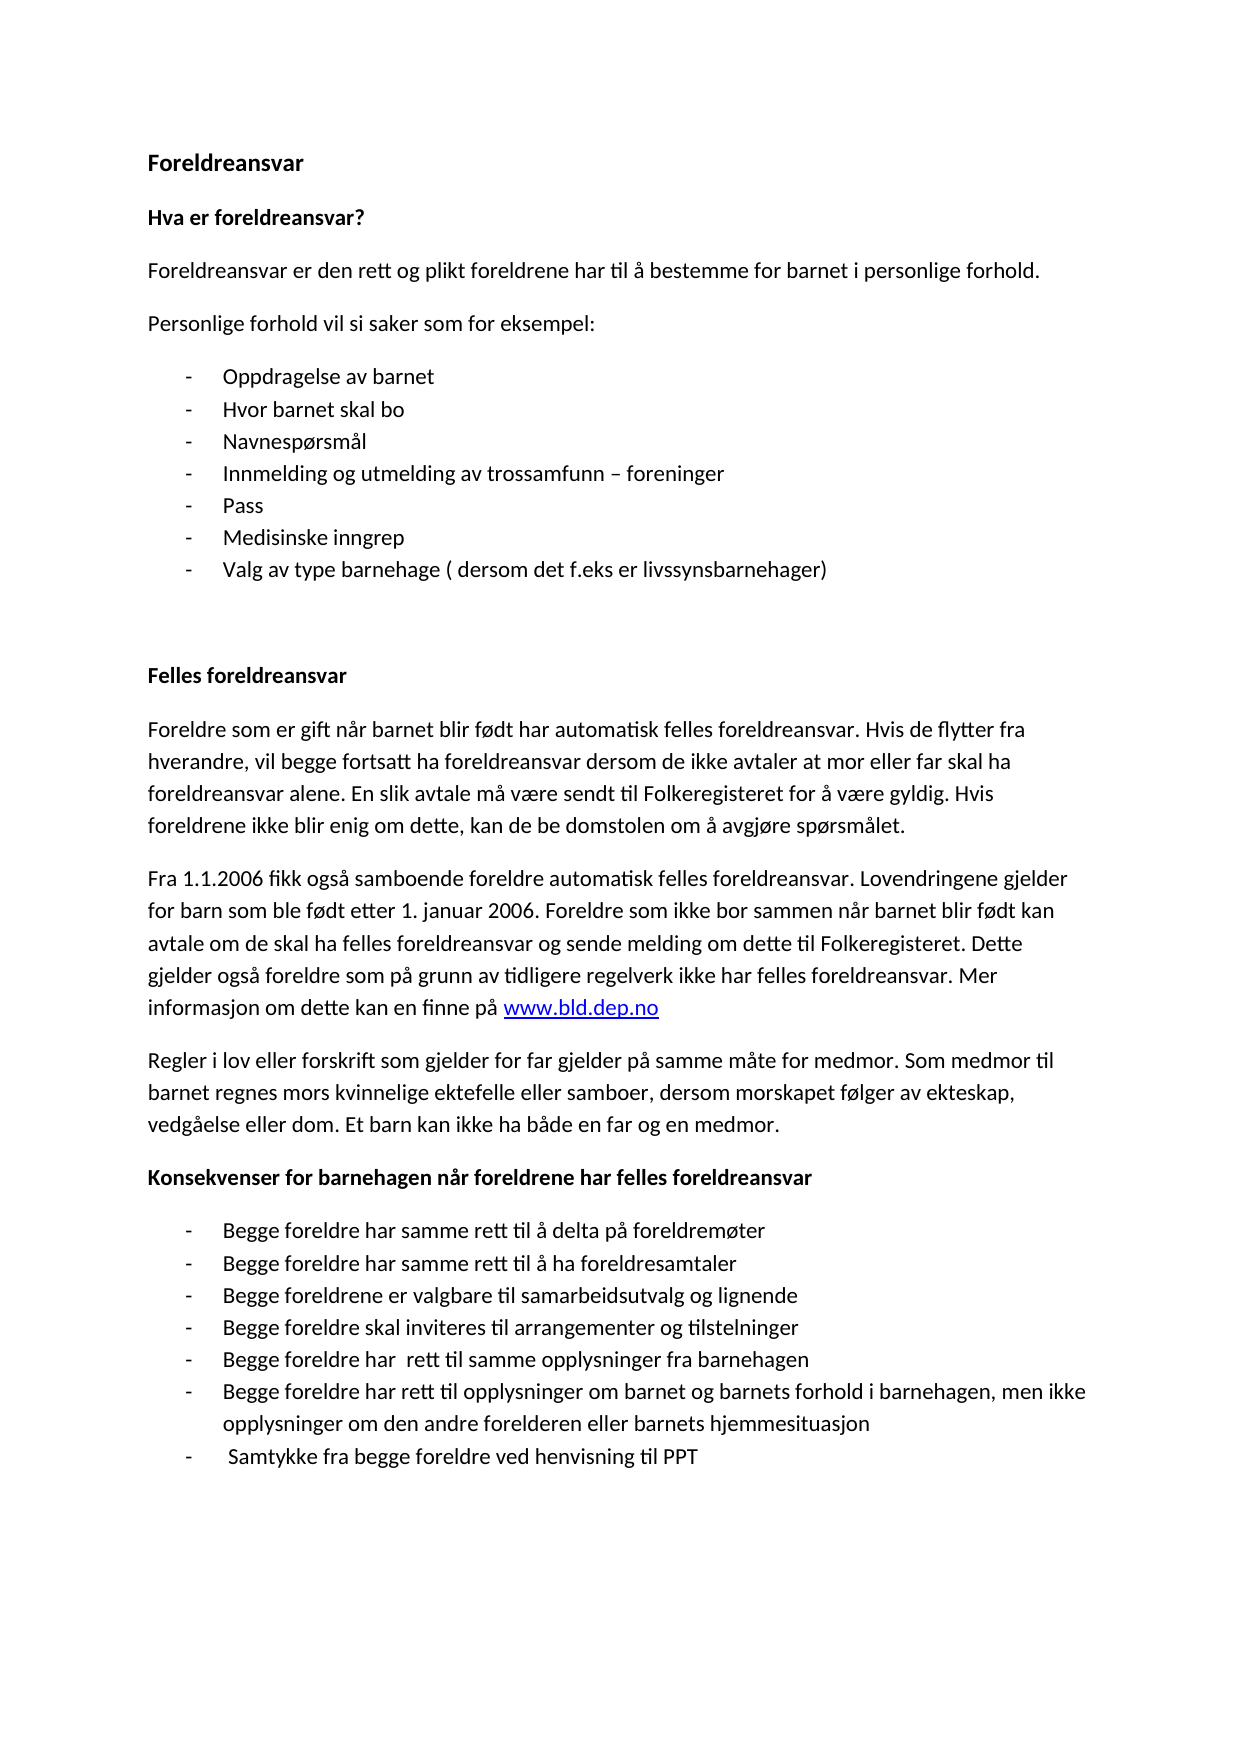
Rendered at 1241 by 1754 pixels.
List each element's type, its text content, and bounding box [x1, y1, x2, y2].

text Fra 1.1.2006 fikk også samboende foreldre automatisk felles foreldreansvar. Lovendringene gjelder for barn som ble født etter 1. januar 2006. Foreldre som ikke bor sammen når barnet blir født kan avtale om de skal ha felles foreldreansvar og sende melding om dette til Folkeregisteret. Dette gjelder også foreldre som på grunn av tidligere regelverk ikke har felles foreldreansvar. Mer informasjon om dette kan en finne på www.bld.dep.no [148, 864, 1093, 1021]
text Felles foreldreansvar [148, 662, 1093, 690]
text Regler i lov eller forskrift som gjelder for far gjelder på samme måte for medmor. Som medmor til barnet regnes mors kvinnelige ektefelle eller samboer, dersom morskapet følger av ekteskap, vedgåelse eller dom. Et barn kan ikke ha både en far og en medmor. [148, 1046, 1093, 1138]
list Medisinske inngrep [185, 523, 1093, 551]
list Begge foreldre skal inviteres til arrangementer og tilstelninger [185, 1313, 1093, 1341]
list Navnespørsmål [185, 427, 1093, 455]
list Hvor barnet skal bo [185, 395, 1093, 423]
text Foreldreansvar [148, 148, 1093, 178]
list Samtykke fra begge foreldre ved henvisning til PPT [185, 1442, 1093, 1470]
list Begge foreldre har samme rett til å delta på foreldremøter [185, 1216, 1093, 1244]
list Valg av type barnehage ( dersom det f.eks er livssynsbarnehager) [185, 556, 1093, 584]
list Begge foreldre har samme rett til å ha foreldresamtaler [185, 1249, 1093, 1277]
list Begge foreldre har rett til samme opplysninger fra barnehagen [185, 1345, 1093, 1373]
text Hva er foreldreansvar? [148, 203, 1093, 231]
list Begge foreldre har rett til opplysninger om barnet og barnets forhold i barnehagen, men ikke opplysninger om den andre forelderen eller barnets hjemmesituasjon [185, 1377, 1093, 1438]
text Foreldre som er gift når barnet blir født har automatisk felles foreldreansvar. Hvis de flytter fra hverandre, vil begge fortsatt ha foreldreansvar dersom de ikke avtaler at mor eller far skal ha foreldreansvar alene. En slik avtale må være sendt til Folkeregisteret for å være gyldig. Hvis foreldrene ikke blir enig om dette, kan de be domstolen om å avgjøre spørsmålet. [148, 715, 1093, 839]
text Konsekvenser for barnehagen når foreldrene har felles foreldreansvar [148, 1163, 1093, 1191]
list Begge foreldrene er valgbare til samarbeidsutvalg og lignende [185, 1281, 1093, 1309]
list Oppdragelse av barnet [185, 362, 1093, 391]
text Personlige forhold vil si saker som for eksempel: [148, 309, 1093, 337]
list Pass [185, 491, 1093, 519]
list Innmelding og utmelding av trossamfunn – foreninger [185, 459, 1093, 487]
text Foreldreansvar er den rett og plikt foreldrene har til å bestemme for barnet i personlige forhold. [148, 256, 1093, 284]
